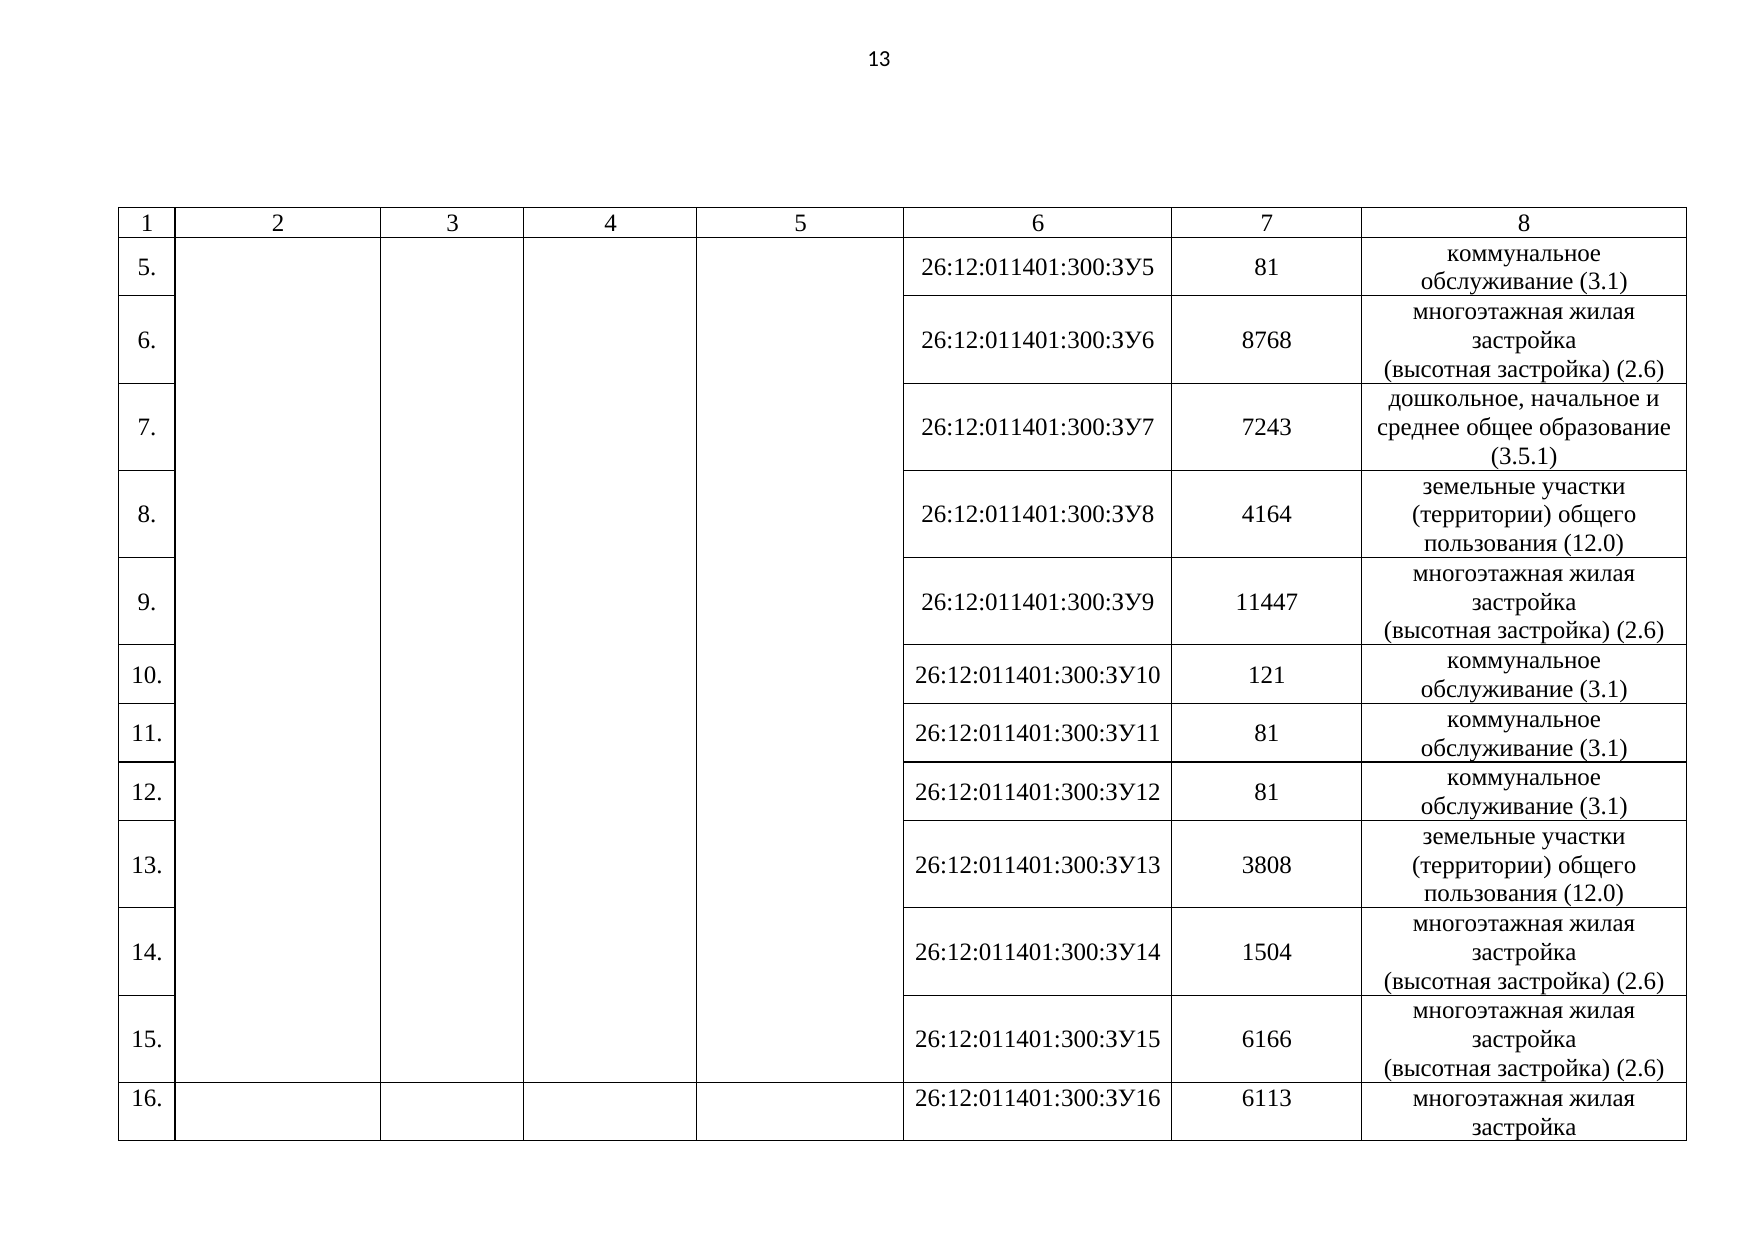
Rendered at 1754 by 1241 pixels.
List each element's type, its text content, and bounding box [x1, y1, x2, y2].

table_cell 6166 [1172, 996, 1361, 1082]
table_cell земельные участки (территории) общего пользования (12.0) [1362, 471, 1686, 557]
table_cell 1504 [1172, 908, 1361, 994]
table_cell 4164 [1172, 471, 1361, 557]
table_header 4 [524, 208, 696, 237]
table_cell 26:12:011401:300:ЗУ13 [904, 821, 1171, 907]
table_cell 12. [119, 763, 174, 820]
table_cell 26:12:011401:300:ЗУ11 [904, 704, 1171, 761]
table_cell дошкольное, начальное и среднее общее образование (3.5.1) [1362, 384, 1686, 470]
table_cell 26:12:011401:300:ЗУ14 [904, 908, 1171, 994]
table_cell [1362, 296, 1686, 382]
table_cell 7. [119, 384, 174, 470]
table_cell 26:12:011401:300:ЗУ5 [904, 238, 1171, 295]
table_cell [697, 1083, 903, 1140]
table_header 7 [1172, 208, 1361, 237]
table_cell многоэтажная жилая застройка (высотная застройка) (2.6) [1362, 908, 1686, 994]
table_cell многоэтажная жилая застройка (высотная застройка) (2.6) [1362, 558, 1686, 644]
table_cell [381, 1083, 523, 1140]
table_cell 26:12:011401:300:ЗУ15 [904, 996, 1171, 1082]
table_cell 10. [119, 645, 174, 703]
table_cell 121 [1172, 645, 1361, 703]
table_cell 11. [119, 704, 174, 761]
table_cell земельные участки (территории) общего пользования (12.0) [1362, 821, 1686, 907]
table_cell 26:12:011401:300:ЗУ9 [904, 558, 1171, 644]
table_cell [381, 238, 523, 1082]
table_cell 81 [1172, 704, 1361, 761]
table_header 1 [119, 208, 174, 237]
table_cell 8. [119, 471, 174, 557]
table_cell коммунальное обслуживание (3.1) [1362, 704, 1686, 761]
table_cell 26:12:011401:300:ЗУ6 [904, 296, 1171, 382]
table_cell 26:12:011401:300:ЗУ12 [904, 763, 1171, 820]
table_cell коммунальное обслуживание (3.1) [1362, 645, 1686, 703]
table_cell [524, 1083, 696, 1140]
table_cell 26:12:011401:300:ЗУ10 [904, 645, 1171, 703]
table_cell 81 [1172, 238, 1361, 295]
table_cell [176, 1083, 380, 1140]
table_cell 26:12:011401:300:ЗУ8 [904, 471, 1171, 557]
table_header 5 [697, 208, 903, 237]
table_cell 81 [1172, 763, 1361, 820]
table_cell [1362, 996, 1686, 1082]
table_cell [524, 238, 696, 1082]
table_cell 9. [119, 558, 174, 644]
table_cell [697, 238, 903, 1082]
table_cell 6. [119, 296, 174, 382]
table_cell 26:12:011401:300:ЗУ7 [904, 384, 1171, 470]
table_cell 3808 [1172, 821, 1361, 907]
table_header 3 [381, 208, 523, 237]
table_cell 5. [119, 238, 174, 295]
table_cell 16. [119, 1083, 174, 1140]
table_cell [176, 238, 380, 1082]
table_cell 14. [119, 908, 174, 994]
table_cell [1362, 1083, 1686, 1140]
table_header 2 [176, 208, 380, 237]
table_cell 26:12:011401:300:ЗУ16 [904, 1083, 1171, 1140]
table_cell 8768 [1172, 296, 1361, 382]
table_cell коммунальное обслуживание (3.1) [1362, 763, 1686, 820]
table_cell коммунальное обслуживание (3.1) [1362, 238, 1686, 295]
table_cell 11447 [1172, 558, 1361, 644]
table_header 8 [1362, 208, 1686, 237]
table_header 6 [904, 208, 1171, 237]
table_cell 6113 [1172, 1083, 1361, 1140]
table_cell 13. [119, 821, 174, 907]
table_cell 7243 [1172, 384, 1361, 470]
table_cell 15. [119, 996, 174, 1082]
